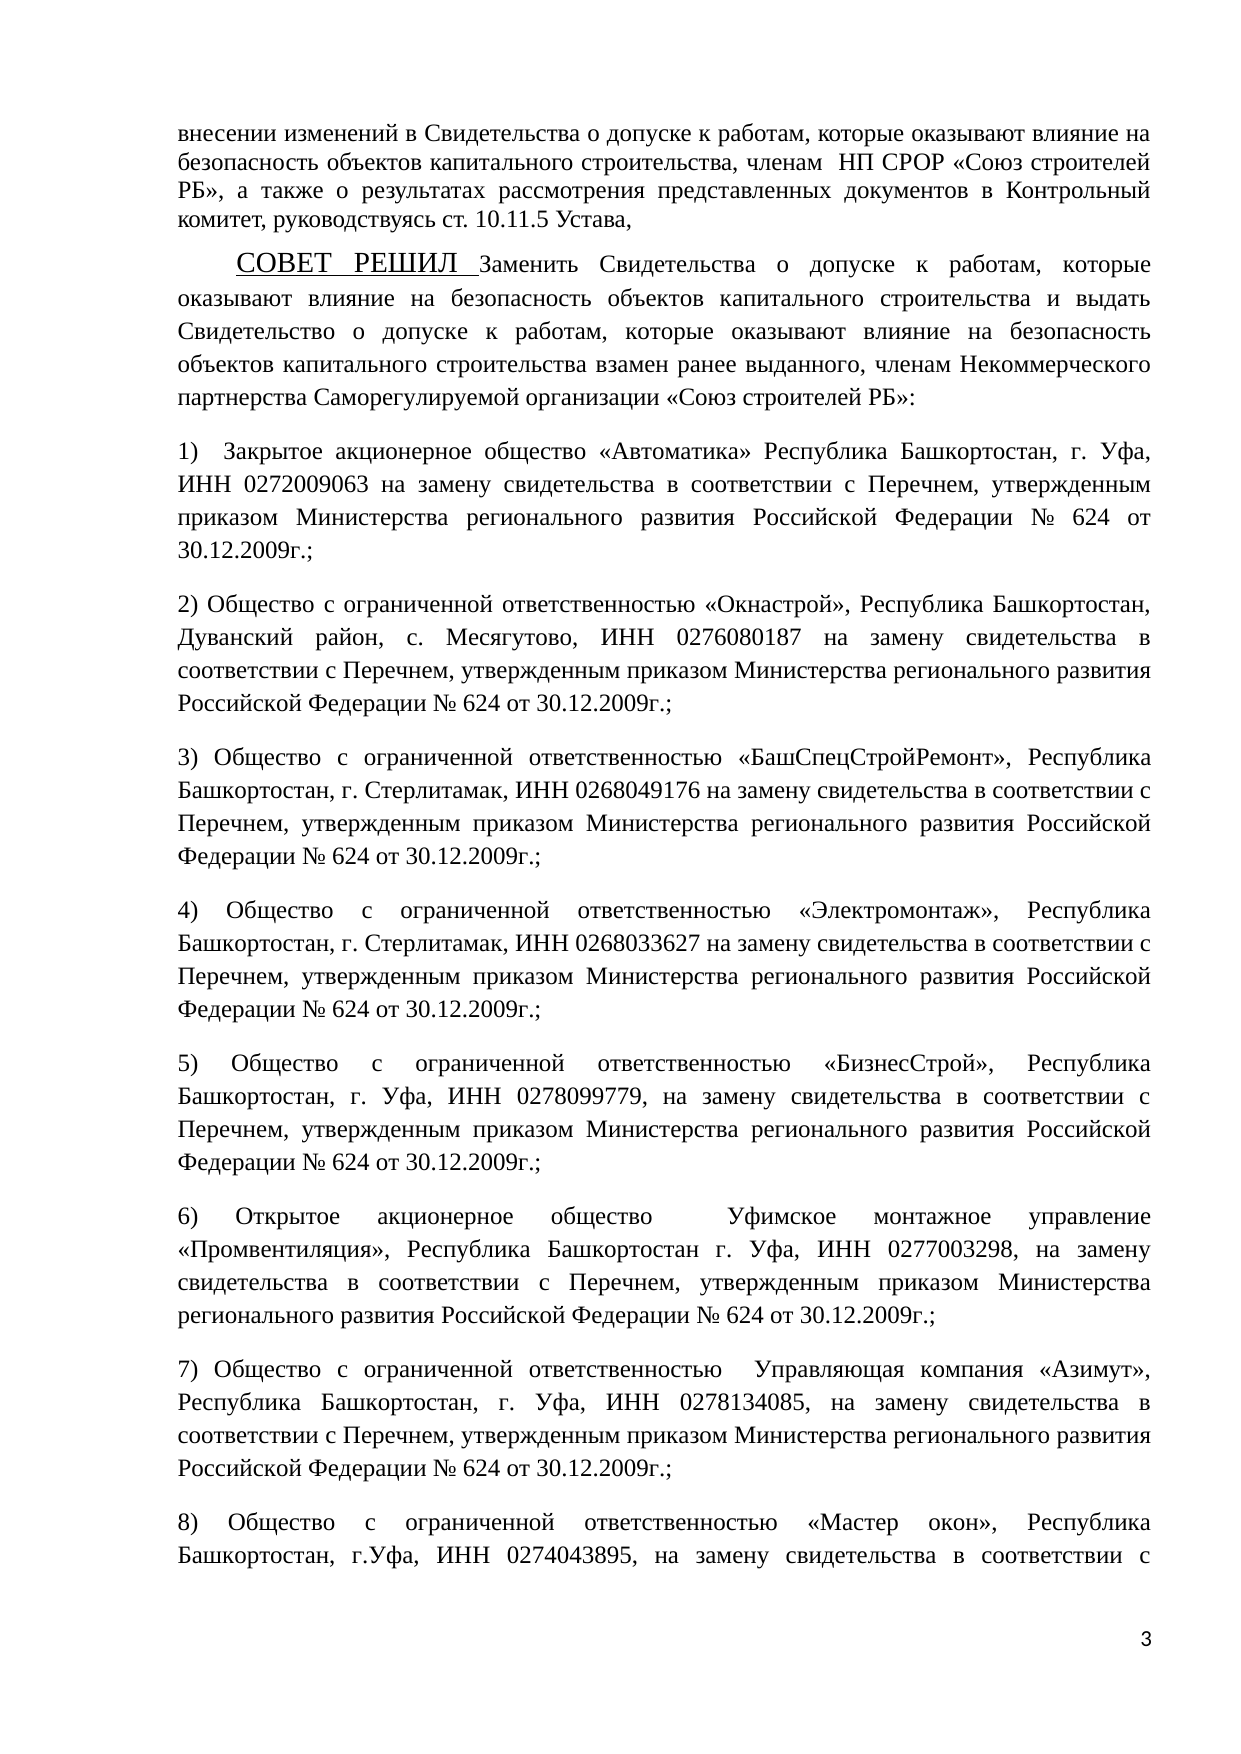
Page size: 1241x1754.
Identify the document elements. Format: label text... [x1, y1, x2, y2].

text 3) Общество с ограниченной ответственностью «БашСпецСтройРемонт», Республика Башкортостан, г. Стерлитамак, ИНН 0268049176 на замену свидетельства в соответствии с Перечнем, утвержденным приказом Министерства регионального развития Российской Федерации № 624 от 30.12.2009г.; [177, 742, 1152, 870]
text СОВЕТ РЕШИЛ Заменить Свидетельства о допуске к работам, которые оказывают влияние на безопасность объектов капитального строительства и выдать Свидетельство о допуске к работам, которые оказывают влияние на безопасность объектов капитального строительства взамен ранее выданного, членам Некоммерческого партнерства Саморегулируемой организации «Союз строителей РБ»: [177, 246, 1152, 411]
text 6) Открытое акционерное общество Уфимское монтажное управление «Промвентиляция», Республика Башкортостан г. Уфа, ИНН 0277003298, на замену свидетельства в соответствии с Перечнем, утвержденным приказом Министерства регионального развития Российской Федерации № 624 от 30.12.2009г.; [177, 1201, 1152, 1329]
text 4) Общество с ограниченной ответственностью «Электромонтаж», Республика Башкортостан, г. Стерлитамак, ИНН 0268033627 на замену свидетельства в соответствии с Перечнем, утвержденным приказом Министерства регионального развития Российской Федерации № 624 от 30.12.2009г.; [177, 895, 1152, 1023]
text 7) Общество с ограниченной ответственностью Управляющая компания «Азимут», Республика Башкортостан, г. Уфа, ИНН 0278134085, на замену свидетельства в соответствии с Перечнем, утвержденным приказом Министерства регионального развития Российской Федерации № 624 от 30.12.2009г.; [177, 1354, 1152, 1482]
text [177, 118, 1152, 233]
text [177, 1507, 1152, 1568]
text 2) Общество с ограниченной ответственностью «Окнастрой», Республика Башкортостан, Дуванский район, с. Месягутово, ИНН 0276080187 на замену свидетельства в соответствии с Перечнем, утвержденным приказом Министерства регионального развития Российской Федерации № 624 от 30.12.2009г.; [177, 589, 1152, 717]
text 5) Общество с ограниченной ответственностью «БизнесСтрой», Республика Башкортостан, г. Уфа, ИНН 0278099779, на замену свидетельства в соответствии с Перечнем, утвержденным приказом Министерства регионального развития Российской Федерации № 624 от 30.12.2009г.; [177, 1048, 1152, 1176]
text 1) Закрытое акционерное общество «Автоматика» Республика Башкортостан, г. Уфа, ИНН 0272009063 на замену свидетельства в соответствии с Перечнем, утвержденным приказом Министерства регионального развития Российской Федерации № 624 от 30.12.2009г.; [177, 436, 1152, 564]
